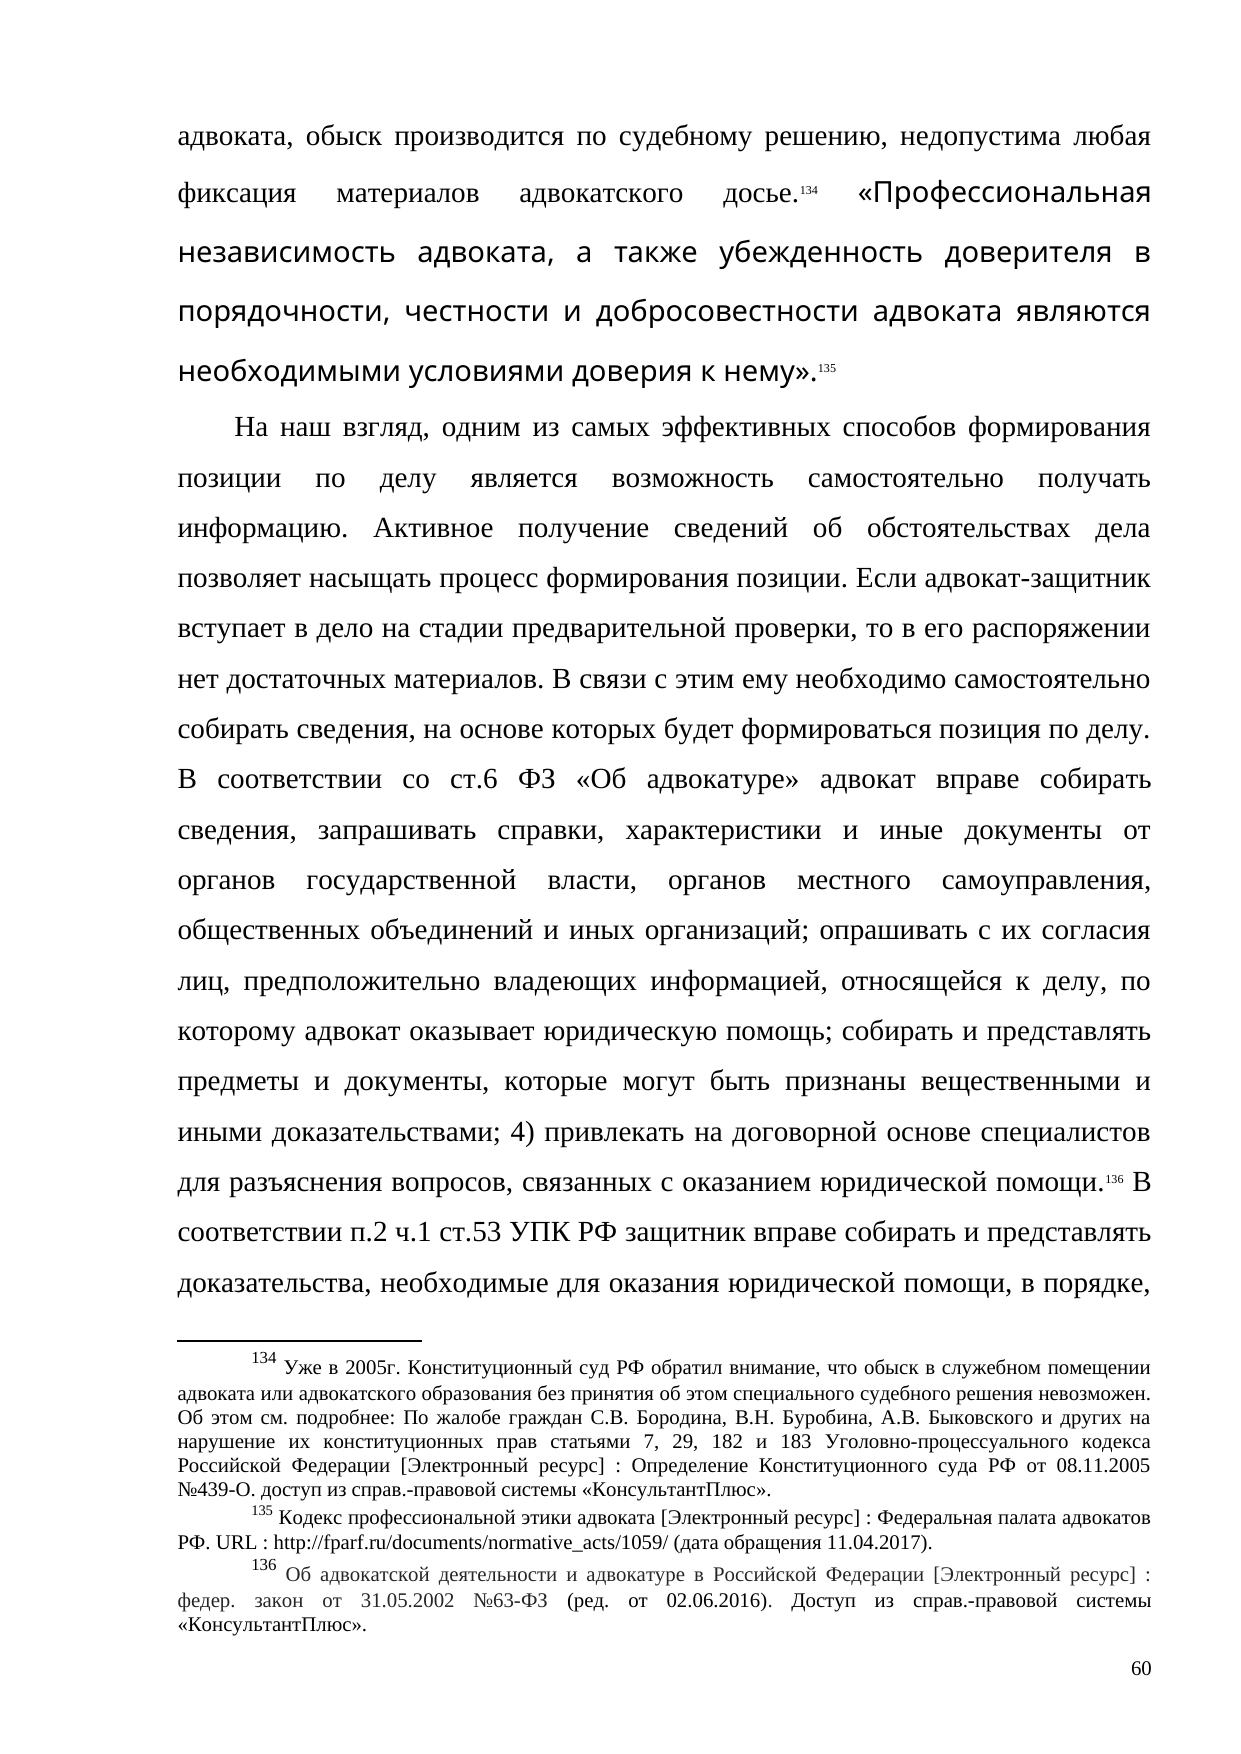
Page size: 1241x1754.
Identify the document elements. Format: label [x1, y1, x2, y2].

text [177, 409, 1152, 1298]
text [177, 118, 1152, 389]
